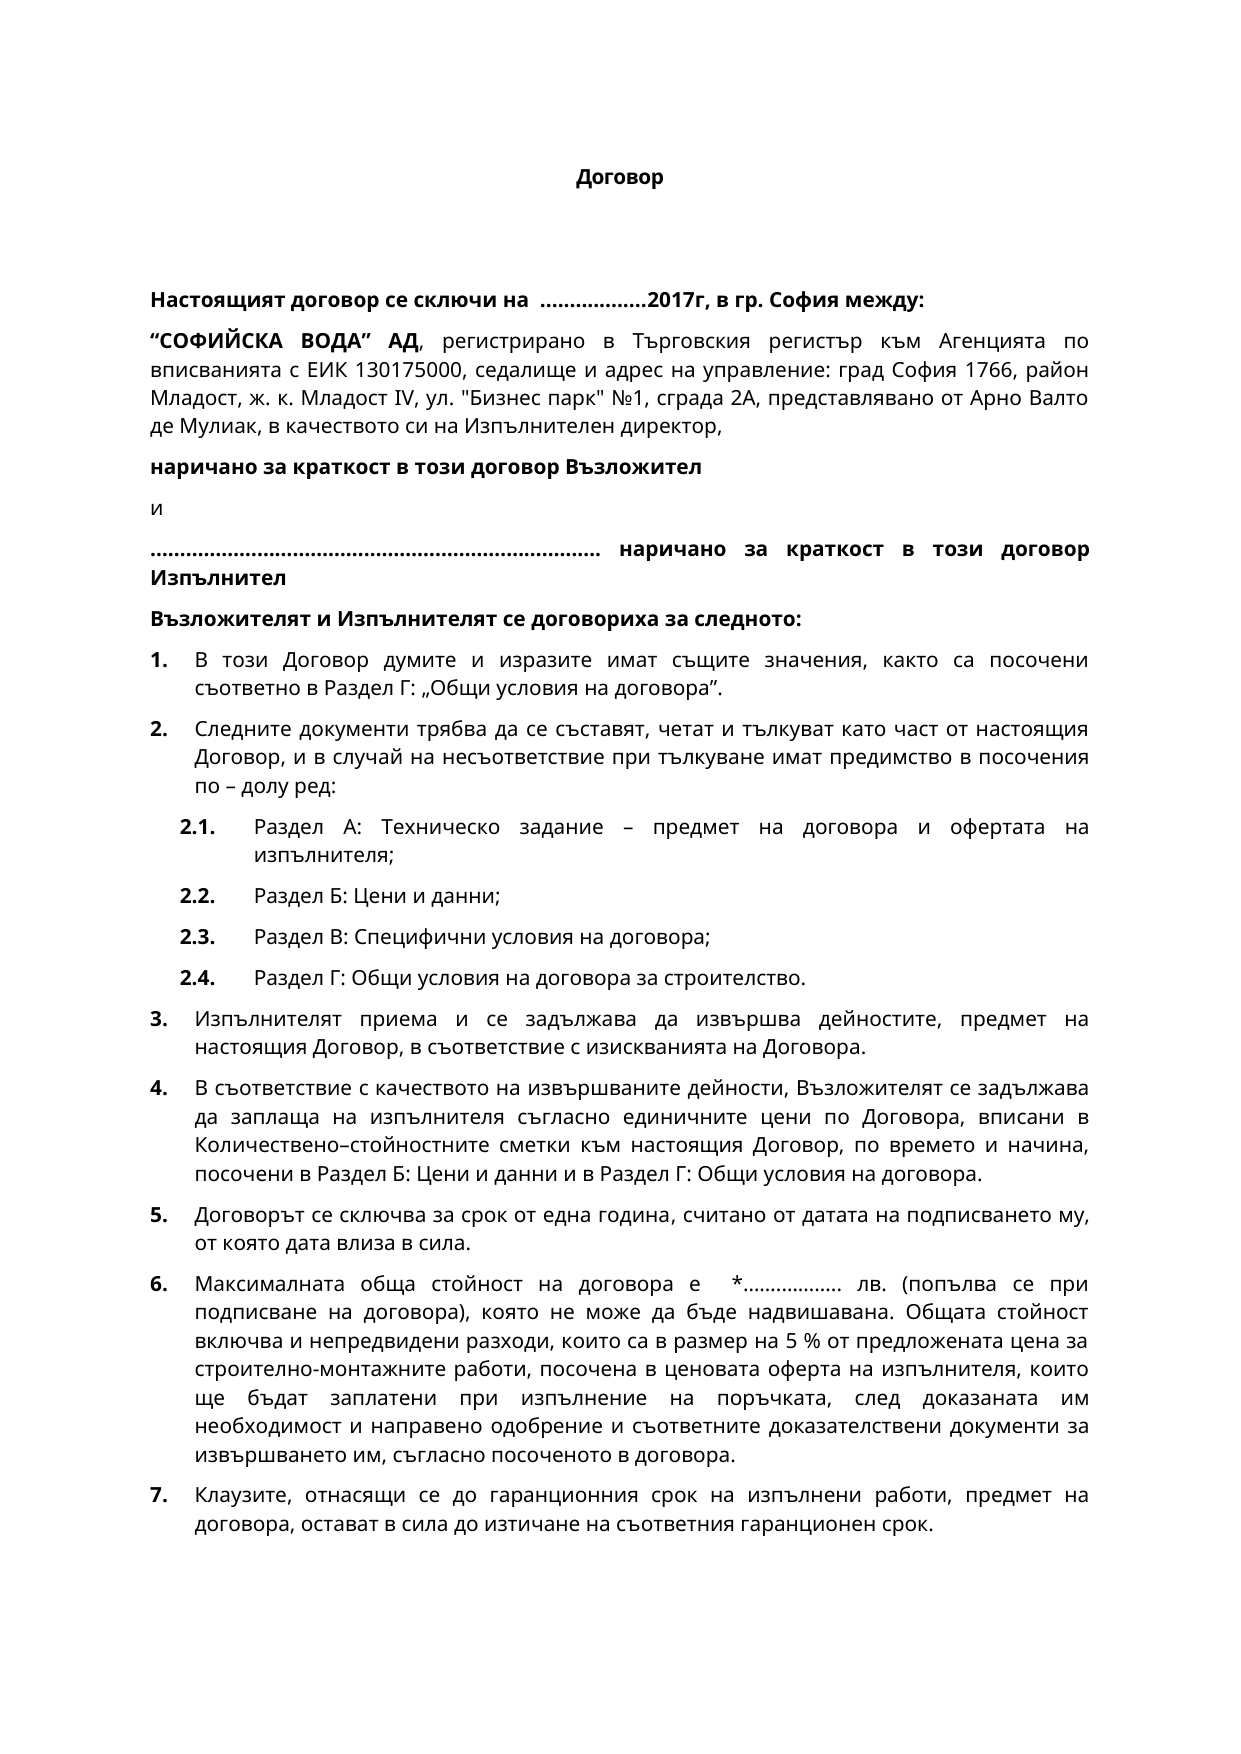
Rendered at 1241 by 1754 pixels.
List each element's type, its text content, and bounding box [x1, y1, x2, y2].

text …………………………………………………………………. наричано за краткост в този договор Изпълнител [150, 534, 1090, 591]
text Договор [150, 162, 1090, 191]
list Раздел А: Техническо задание – предмет на договора и офертата на изпълнителя; [179, 812, 1090, 869]
list Раздел В: Специфични условия на договора; [179, 922, 1090, 951]
text и [150, 493, 1090, 522]
list В този Договор думите и изразите имат същите значения, както са посочени съответно в Раздел Г: „Общи условия на договора”. [150, 645, 1090, 702]
text Настоящият договор се сключи на ..................2017г, в гр. София между: [150, 285, 1090, 314]
list Клаузите, отнасящи се до гаранционния срок на изпълнени работи, предмет на договора, остават в сила до изтичане на съответния гаранционен срок. [150, 1481, 1090, 1537]
text “СОФИЙСКА ВОДА” АД, регистрирано в Търговския регистър към Агенцията по вписванията с ЕИК 130175000, седалище и адрес на управление: град София 1766, район Младост, ж. к. Младост ІV, ул. "Бизнес парк" №1, сграда 2А, представлявано от Арно Валто де Мулиак, в качеството си на Изпълнителен директор, [150, 326, 1090, 440]
list В съответствие с качеството на извършваните дейности, Възложителят се задължава да заплаща на изпълнителя съгласно единичните цени по Договора, вписани в Количествено–стойностните сметки към настоящия Договор, по времето и начина, посочени в Раздел Б: Цени и данни и в Раздел Г: Общи условия на договора. [150, 1073, 1090, 1187]
list Договорът се сключва за срок от една година, считано от датата на подписването му, от която дата влиза в сила. [150, 1200, 1090, 1257]
list Изпълнителят приема и се задължава да извършва дейностите, предмет на настоящия Договор, в съответствие с изискванията на Договора. [150, 1004, 1090, 1061]
list Следните документи трябва да се съставят, четат и тълкуват като част от настоящия Договор, и в случай на несъответствие при тълкуване имат предимство в посочения по – долу ред: [150, 714, 1090, 799]
list Раздел Б: Цени и данни; [179, 881, 1090, 910]
text Възложителят и Изпълнителят се договориха за следното: [150, 604, 1090, 632]
text наричано за краткост в този договор Възложител [150, 452, 1090, 481]
list Максималната обща стойност на договора е *…….……….. лв. (попълва се при подписване на договора), която не може да бъде надвишавана. Общата стойност включва и непредвидени разходи, които са в размер на 5 % от предложената цена за строително-монтажните работи, посочена в ценовата оферта на изпълнителя, които ще бъдат заплатени при изпълнение на поръчката, след доказаната им необходимост и направено одобрение и съответните доказателствени документи за извършването им, съгласно посоченото в договора. [150, 1269, 1090, 1468]
list Раздел Г: Общи условия на договора за строителство. [179, 963, 1090, 992]
